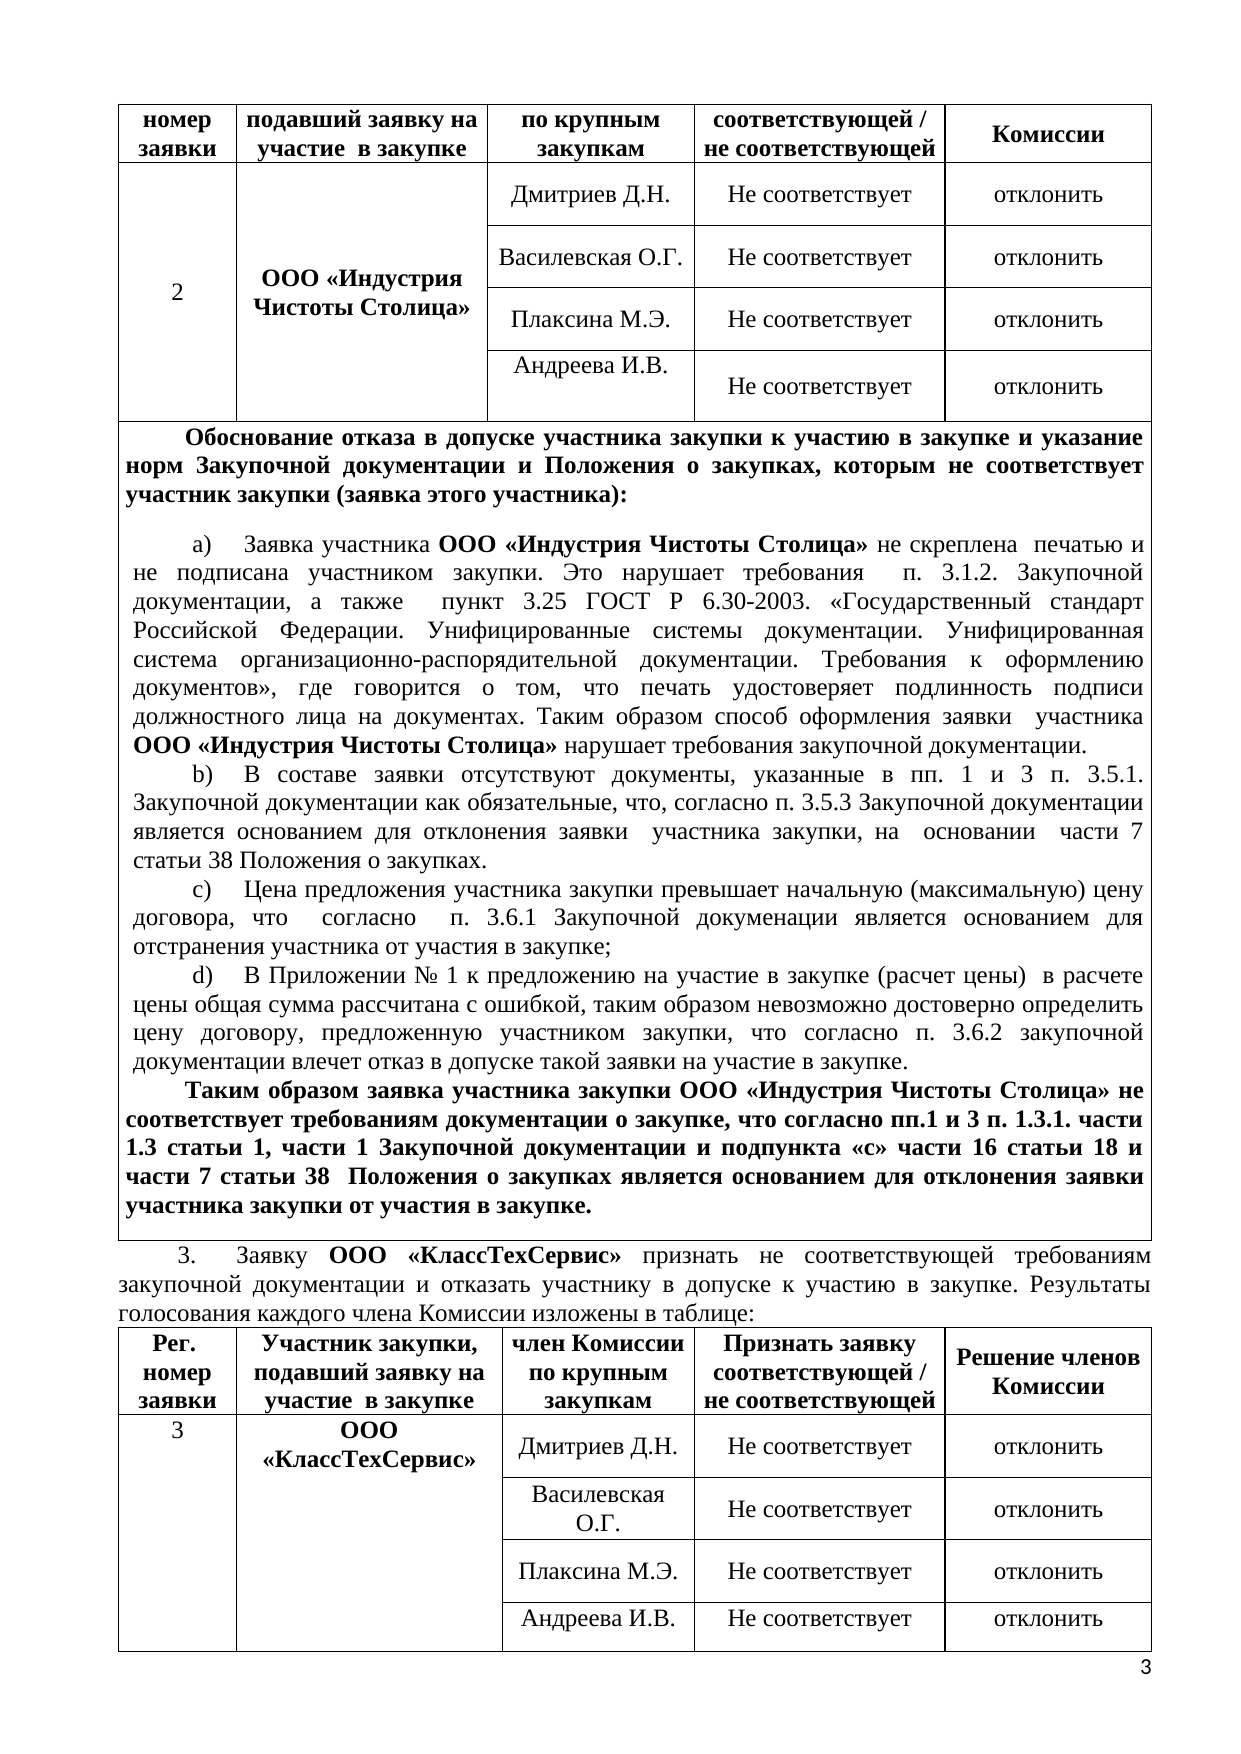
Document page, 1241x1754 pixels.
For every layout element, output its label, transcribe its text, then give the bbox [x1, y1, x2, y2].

table_cell Дмитриев Д.Н. [488, 163, 694, 224]
table_cell Не соответствует [695, 1603, 944, 1651]
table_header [946, 105, 1151, 162]
table_cell отклонить [946, 226, 1151, 287]
table_cell Андреева И.В. [488, 351, 694, 421]
table_header Рег. номер заявки [119, 1328, 236, 1414]
table_cell ООО «КлассТехСервис» [237, 1415, 502, 1651]
table_cell Андреева И.В. [503, 1603, 694, 1651]
table_cell Василевская О.Г. [488, 226, 694, 287]
table_cell отклонить [946, 1415, 1151, 1477]
table_cell Плаксина М.Э. [503, 1540, 694, 1602]
table_cell 3 [119, 1415, 236, 1651]
list Заявку ООО «КлассТехСервис» признать не соответствующей требованиям закупочной документации и отказать участнику в допуске к участию в закупке. Результаты голосования каждого члена Комиссии изложены в таблице: [118, 1241, 1152, 1327]
table_cell Не соответствует [695, 288, 944, 349]
table_cell отклонить [946, 1603, 1151, 1651]
table_cell Не соответствует [695, 163, 944, 224]
table_cell 2 [119, 163, 236, 421]
table_cell отклонить [946, 351, 1151, 421]
table_cell Не соответствует [695, 1415, 944, 1477]
table_cell Не соответствует [695, 1540, 944, 1602]
table_cell Не соответствует [695, 351, 944, 421]
table_cell отклонить [946, 1540, 1151, 1602]
table_cell Василевская О.Г. [503, 1478, 694, 1539]
table_cell отклонить [946, 1478, 1151, 1539]
table_cell Дмитриев Д.Н. [503, 1415, 694, 1477]
table_cell отклонить [946, 163, 1151, 224]
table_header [237, 105, 487, 162]
table_header Признать заявку соответствующей / не соответствующей [695, 1328, 944, 1414]
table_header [488, 105, 694, 162]
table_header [695, 105, 944, 162]
table_cell Не соответствует [695, 1478, 944, 1539]
table_header Рег. номер заявки [119, 105, 236, 162]
table_cell Обоснование отказа в допуске участника закупки к участию в закупке и указание норм Закупочной документации и Положения о закупках, которым не соответствует участник закупки (заявка этого участника): Заявка участника ООО «Индустрия Чистоты Столица» не скреплена печатью и не подписана участником закупки. Это нарушает требования п. 3.1.2. Закупочной документации, а также пункт 3.25 ГОСТ Р 6.30-2003. «Государственный стандарт Российской Федерации. Унифицированные системы документации. Унифицированная система организационно-распорядительной документации. Требования к оформлению документов», где говорится о том, что печать удостоверяет подлинность подписи должностного лица на документах. Таким образом способ оформления заявки участника ООО «Индустрия Чистоты Столица» нарушает требования закупочной документации. В составе заявки отсутствуют документы, указанные в пп. 1 и 3 п. 3.5.1. Закупочной документации как обязательные, что, согласно п. 3.5.3 Закупочной документации является основанием для отклонения заявки участника закупки, на основании части 7 статьи 38 Положения о закупках. Цена предложения участника закупки превышает начальную (максимальную) цену договора, что согласно п. 3.6.1 Закупочной докуменации является основанием для отстранения участника от участия в закупке; В Приложении № 1 к предложению на участие в закупке (расчет цены) в расчете цены общая сумма рассчитана с ошибкой, таким образом невозможно достоверно определить цену договору, предложенную участником закупки, что согласно п. 3.6.2 закупочной документации влечет отказ в допуске такой заявки на участие в закупке. Таким образом заявка участника закупки ООО «Индустрия Чистоты Столица» не соответствует требованиям документации о закупке, что согласно пп.1 и 3 п. 1.3.1. части 1.3 статьи 1, части 1 Закупочной документации и подпункта «с» части 16 статьи 18 и части 7 статьи 38 Положения о закупках является основанием для отклонения заявки участника закупки от участия в закупке. [119, 422, 1151, 1239]
table_header Решение членов Комиссии [946, 1328, 1151, 1414]
table_cell отклонить [946, 288, 1151, 349]
table_header Участник закупки, подавший заявку на участие в закупке [237, 1328, 502, 1414]
table_cell Плаксина М.Э. [488, 288, 694, 349]
table_cell ООО «Индустрия Чистоты Столица» [237, 163, 487, 421]
table_header член Комиссии по крупным закупкам [503, 1328, 694, 1414]
table_cell Не соответствует [695, 226, 944, 287]
